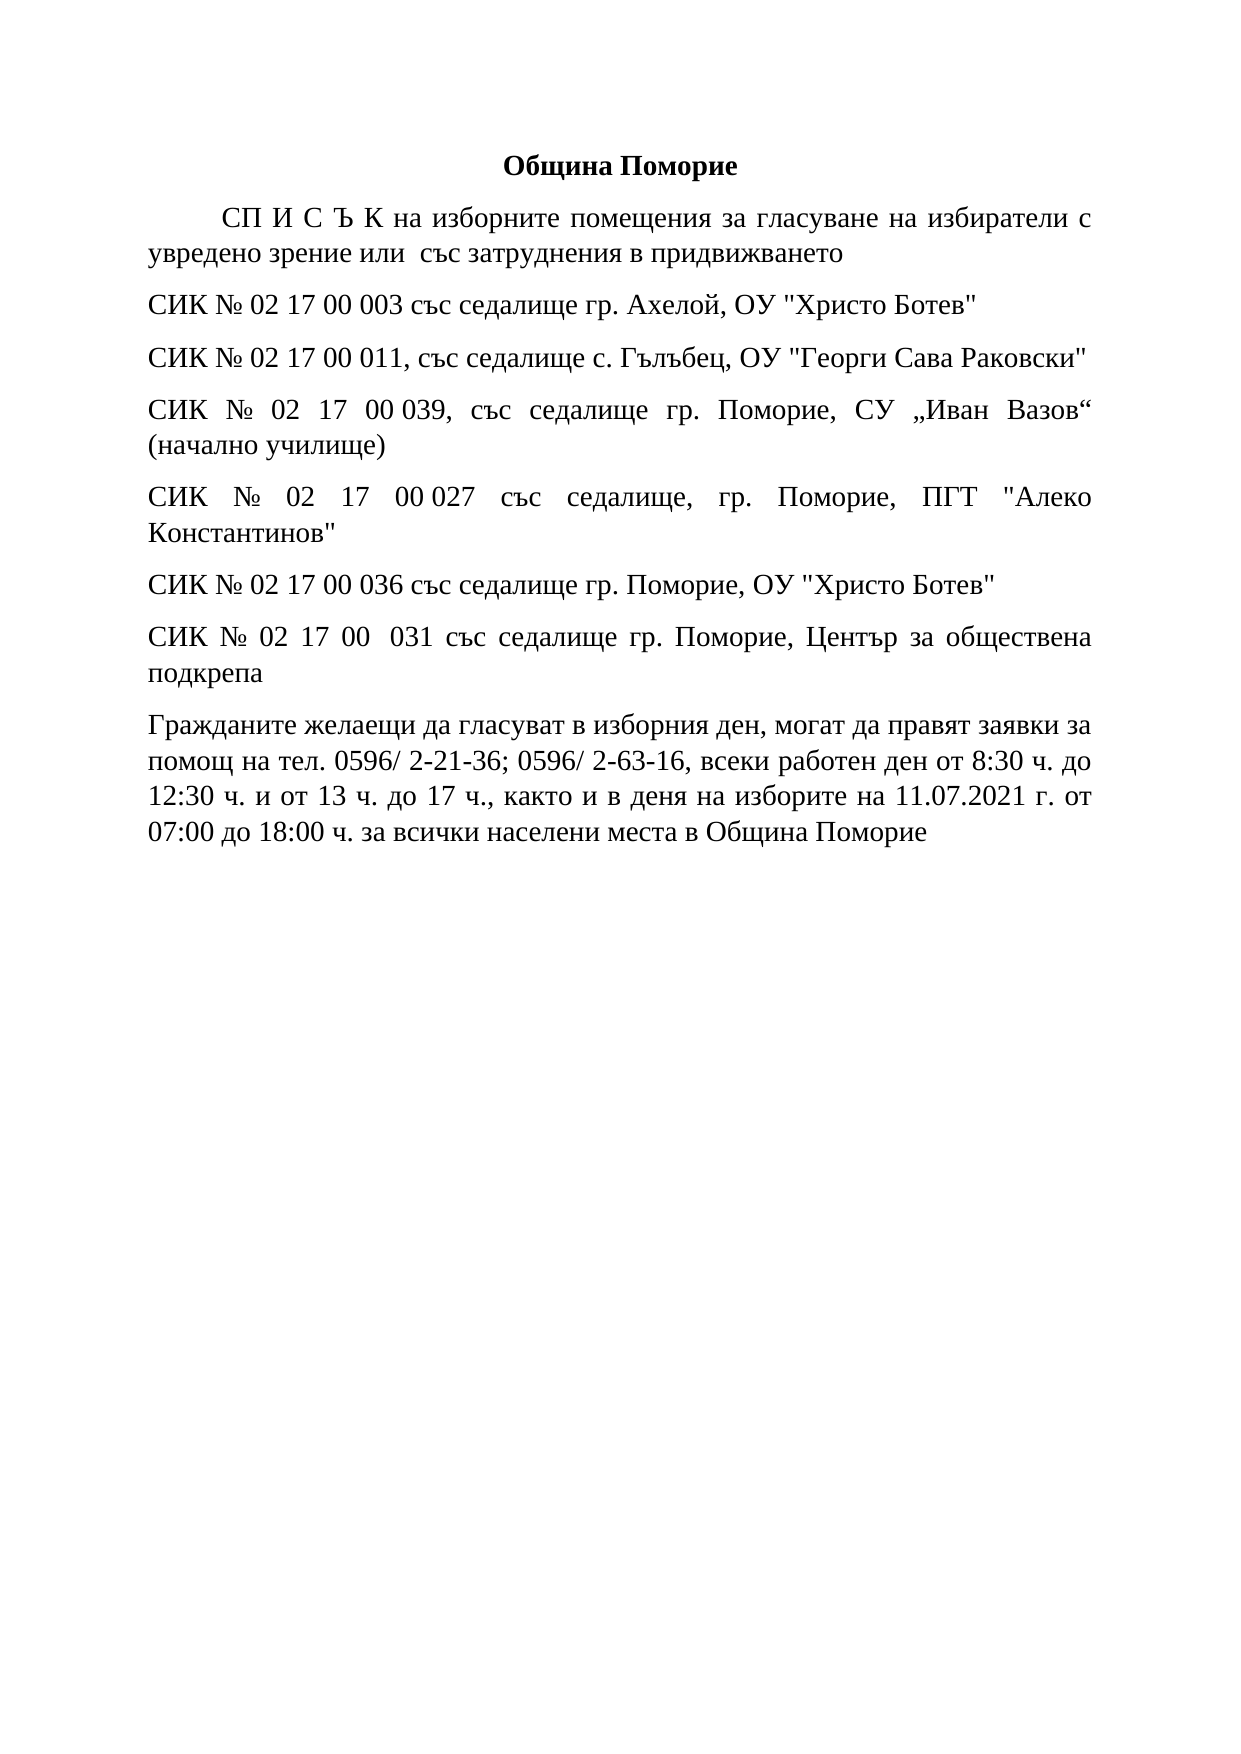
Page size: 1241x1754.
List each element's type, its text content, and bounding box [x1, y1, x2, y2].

text Община Поморие [148, 148, 1093, 181]
text СИК № 02 17 00 027 със седалище, гр. Поморие, ПГТ "Алеко Константинов" [148, 479, 1093, 549]
text СИК № 02 17 00 003 със седалище гр. Ахелой, ОУ "Христо Ботев" [148, 287, 1093, 321]
text СП И С Ъ К на изборните помещения за гласуване на избиратели с увредeно зрение или със затруднения в придвижването [148, 200, 1093, 269]
text СИК № 02 17 00 036 със седалище гр. Поморие, ОУ "Христо Ботев" [148, 567, 1093, 601]
text СИК № 02 17 00 011, със седалище с. Гълъбец, ОУ "Георги Сава Раковски" [148, 340, 1093, 373]
text Гражданите желаещи да гласуват в изборния ден, могат да правят заявки за помощ на тел. 0596/ 2-21-36; 0596/ 2-63-16, всеки работен ден от 8:30 ч. до 12:30 ч. и от 13 ч. до 17 ч., както и в деня на изборите на 11.07.2021 г. от 07:00 до 18:00 ч. за всички населени места в Община Поморие [148, 707, 1093, 847]
text СИК № 02 17 00 031 със седалище гр. Поморие, Център за обществена подкрепа [148, 619, 1093, 688]
text СИК № 02 17 00 039, със седалище гр. Поморие, СУ „Иван Вазов“ (начално училище) [148, 392, 1093, 461]
